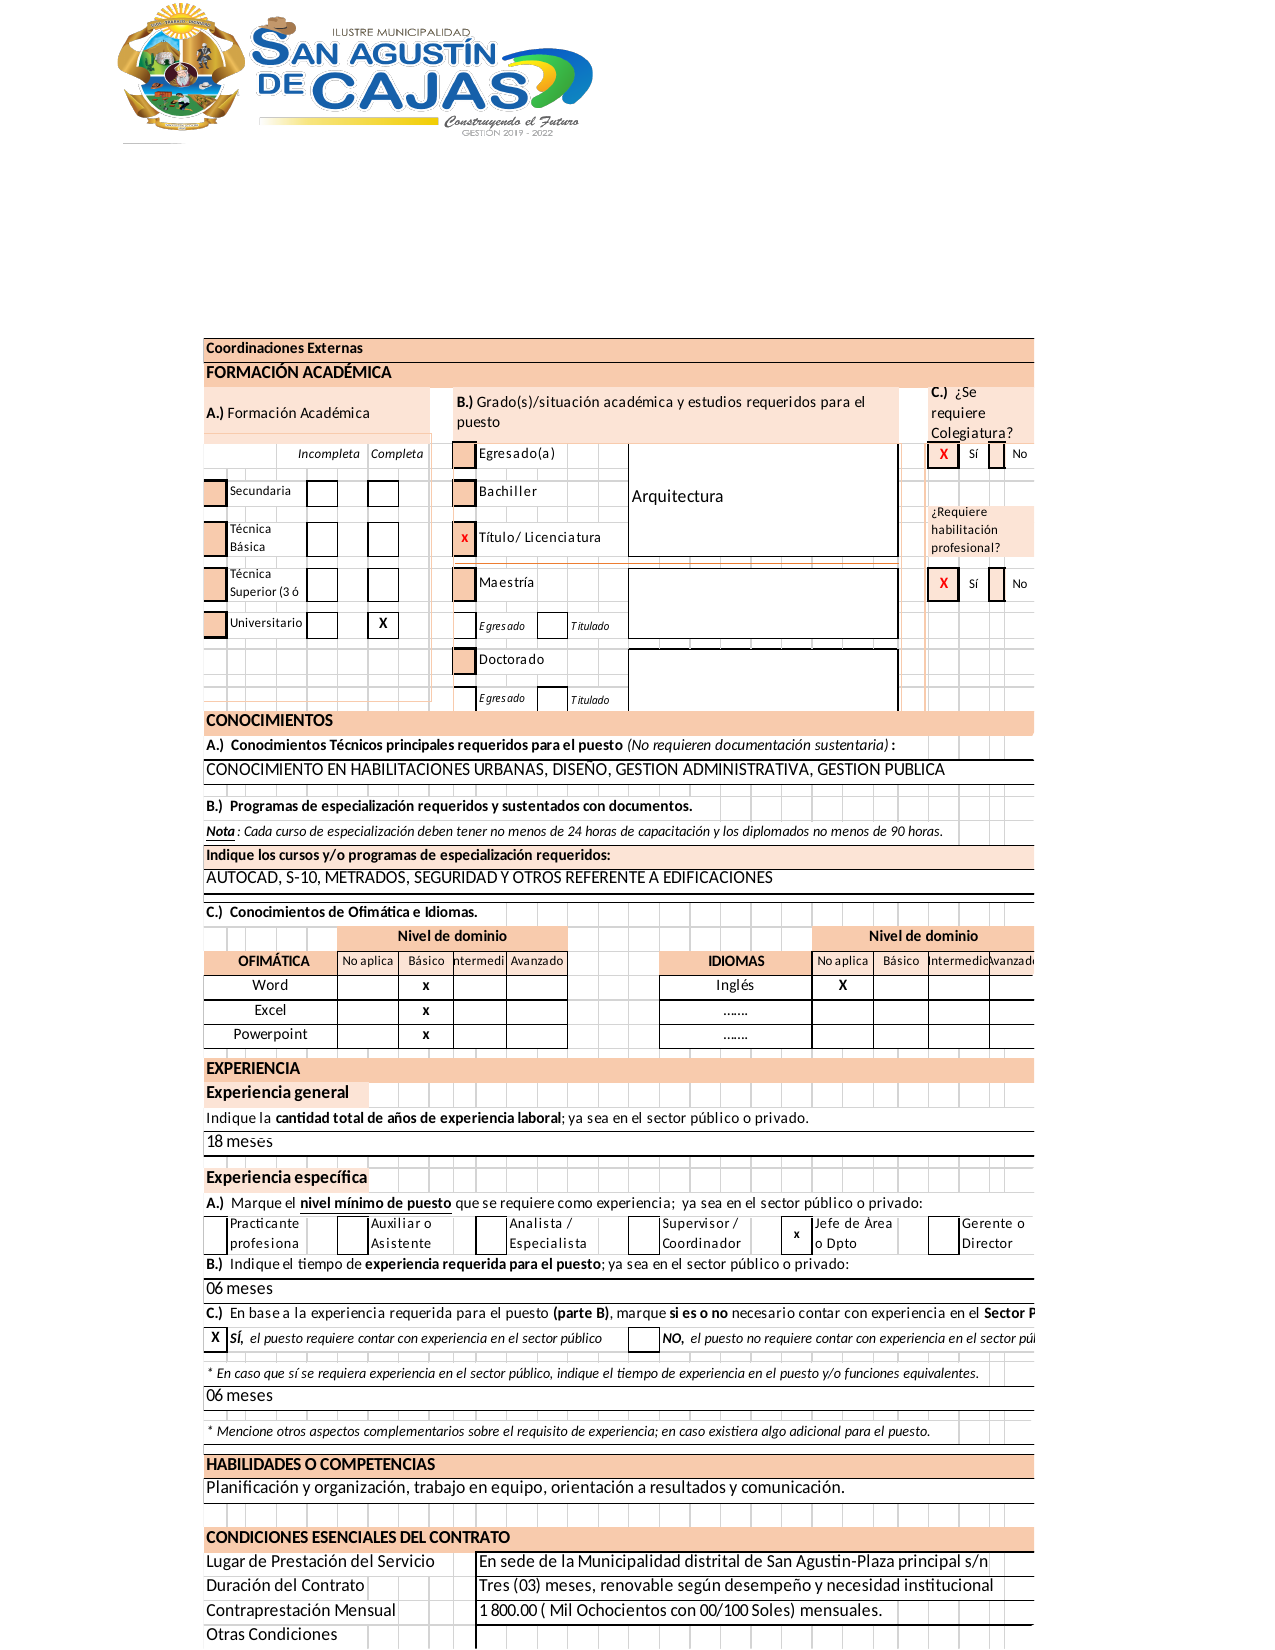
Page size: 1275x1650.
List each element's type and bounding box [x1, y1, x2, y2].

picture [117, 3, 593, 144]
